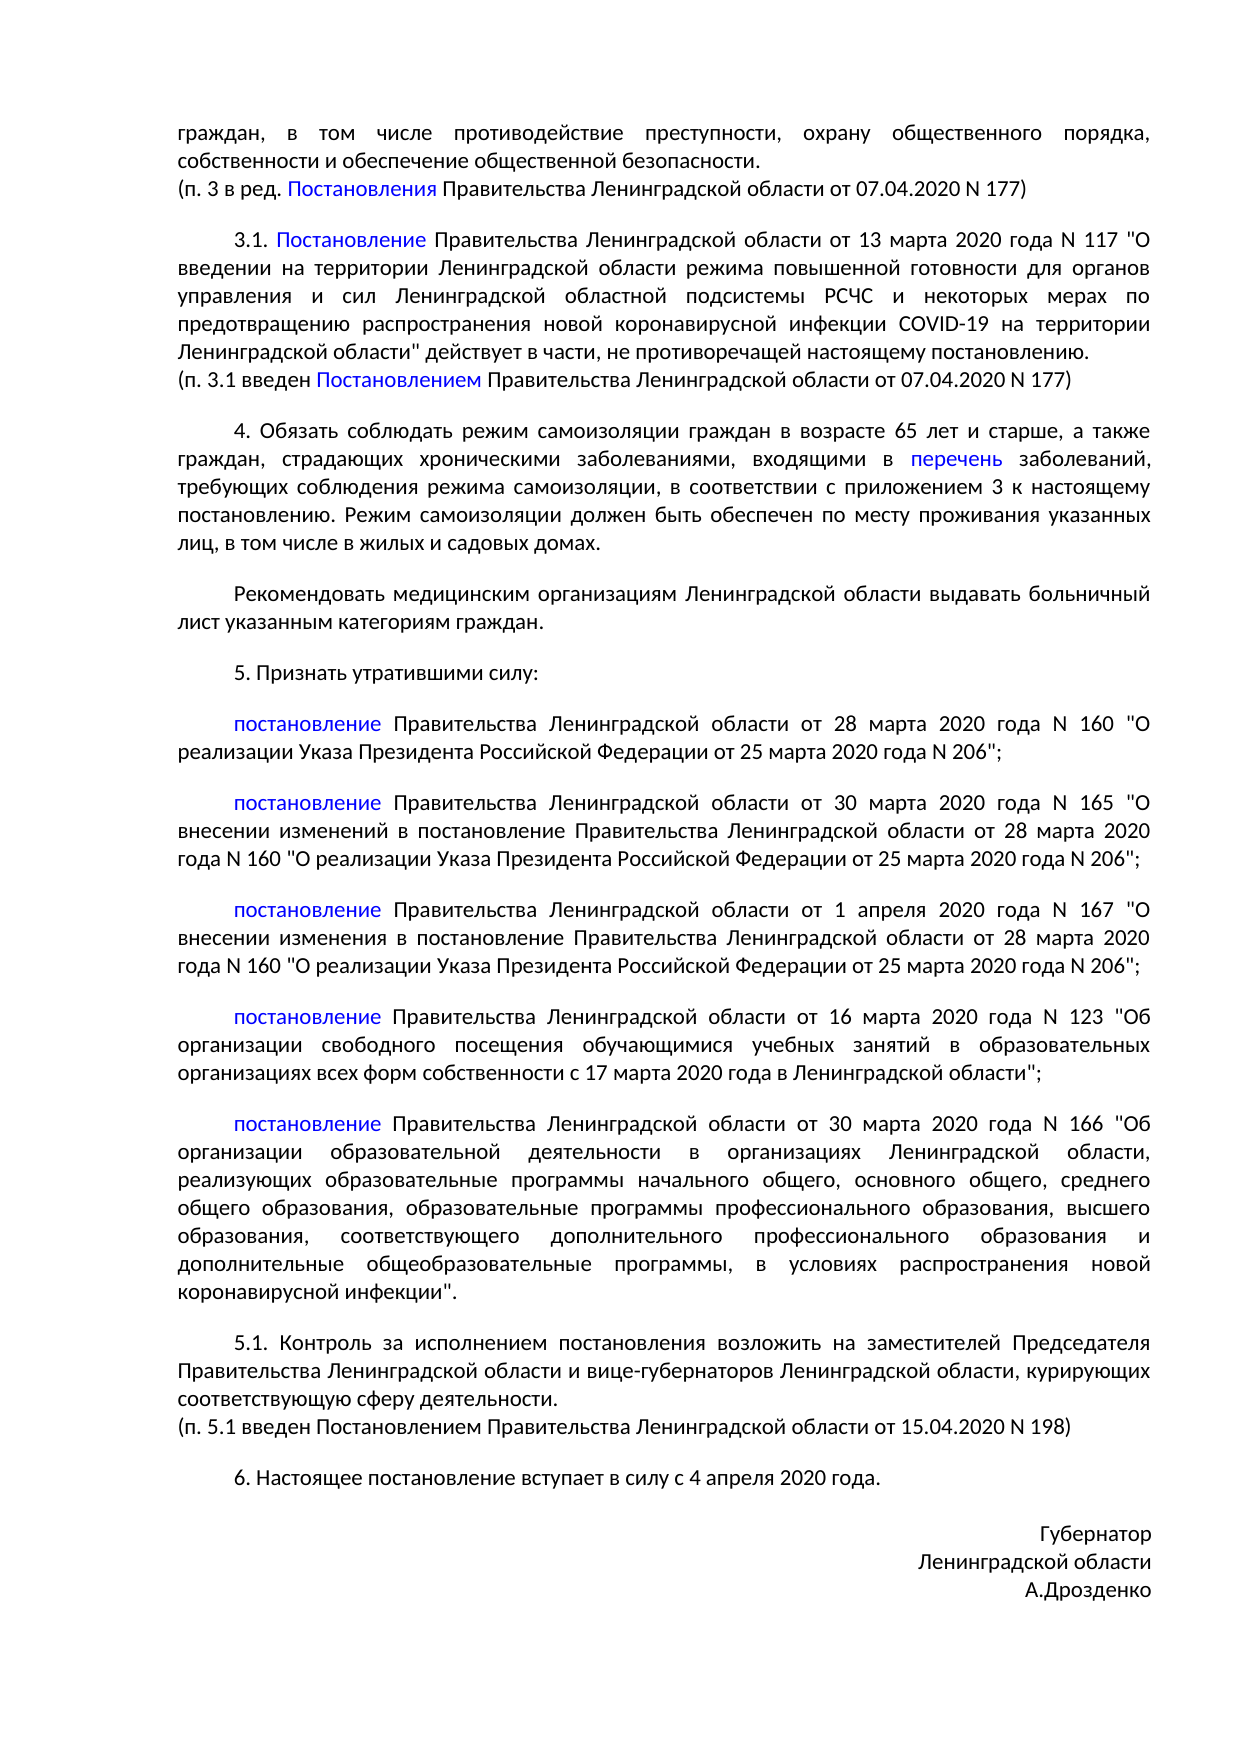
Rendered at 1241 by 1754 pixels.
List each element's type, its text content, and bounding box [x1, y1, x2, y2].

text Ленинградской области [177, 1547, 1152, 1575]
text Рекомендовать медицинским организациям Ленинградской области выдавать больничный лист указанным категориям граждан. [177, 579, 1152, 635]
text постановление Правительства Ленинградской области от 1 апреля 2020 года N 167 "О внесении изменения в постановление Правительства Ленинградской области от 28 марта 2020 года N 160 "О реализации Указа Президента Российской Федерации от 25 марта 2020 года N 206"; [177, 895, 1152, 979]
text 3.1. Постановление Правительства Ленинградской области от 13 марта 2020 года N 117 "О введении на территории Ленинградской области режима повышенной готовности для органов управления и сил Ленинградской областной подсистемы РСЧС и некоторых мерах по предотвращению распространения новой коронавирусной инфекции COVID-19 на территории Ленинградской области" действует в части, не противоречащей настоящему постановлению. [177, 225, 1152, 365]
text (п. 3 в ред. Постановления Правительства Ленинградской области от 07.04.2020 N 177) [177, 174, 1152, 202]
text Губернатор [177, 1519, 1152, 1547]
text постановление Правительства Ленинградской области от 16 марта 2020 года N 123 "Об организации свободного посещения обучающимися учебных занятий в образовательных организациях всех форм собственности с 17 марта 2020 года в Ленинградской области"; [177, 1002, 1152, 1086]
text постановление Правительства Ленинградской области от 30 марта 2020 года N 166 "Об организации образовательной деятельности в организациях Ленинградской области, реализующих образовательные программы начального общего, основного общего, среднего общего образования, образовательные программы профессионального образования, высшего образования, соответствующего дополнительного профессионального образования и дополнительные общеобразовательные программы, в условиях распространения новой коронавирусной инфекции". [177, 1109, 1152, 1305]
text 5. Признать утратившими силу: [177, 658, 1152, 686]
text постановление Правительства Ленинградской области от 28 марта 2020 года N 160 "О реализации Указа Президента Российской Федерации от 25 марта 2020 года N 206"; [177, 709, 1152, 765]
text 6. Настоящее постановление вступает в силу с 4 апреля 2020 года. [177, 1463, 1152, 1491]
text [177, 118, 1152, 174]
text (п. 5.1 введен Постановлением Правительства Ленинградской области от 15.04.2020 N 198) [177, 1412, 1152, 1440]
text 4. Обязать соблюдать режим самоизоляции граждан в возрасте 65 лет и старше, а также граждан, страдающих хроническими заболеваниями, входящими в перечень заболеваний, требующих соблюдения режима самоизоляции, в соответствии с приложением 3 к настоящему постановлению. Режим самоизоляции должен быть обеспечен по месту проживания указанных лиц, в том числе в жилых и садовых домах. [177, 416, 1152, 556]
text постановление Правительства Ленинградской области от 30 марта 2020 года N 165 "О внесении изменений в постановление Правительства Ленинградской области от 28 марта 2020 года N 160 "О реализации Указа Президента Российской Федерации от 25 марта 2020 года N 206"; [177, 788, 1152, 872]
text А.Дрозденко [177, 1575, 1152, 1603]
text (п. 3.1 введен Постановлением Правительства Ленинградской области от 07.04.2020 N 177) [177, 365, 1152, 393]
text 5.1. Контроль за исполнением постановления возложить на заместителей Председателя Правительства Ленинградской области и вице-губернаторов Ленинградской области, курирующих соответствующую сферу деятельности. [177, 1328, 1152, 1412]
